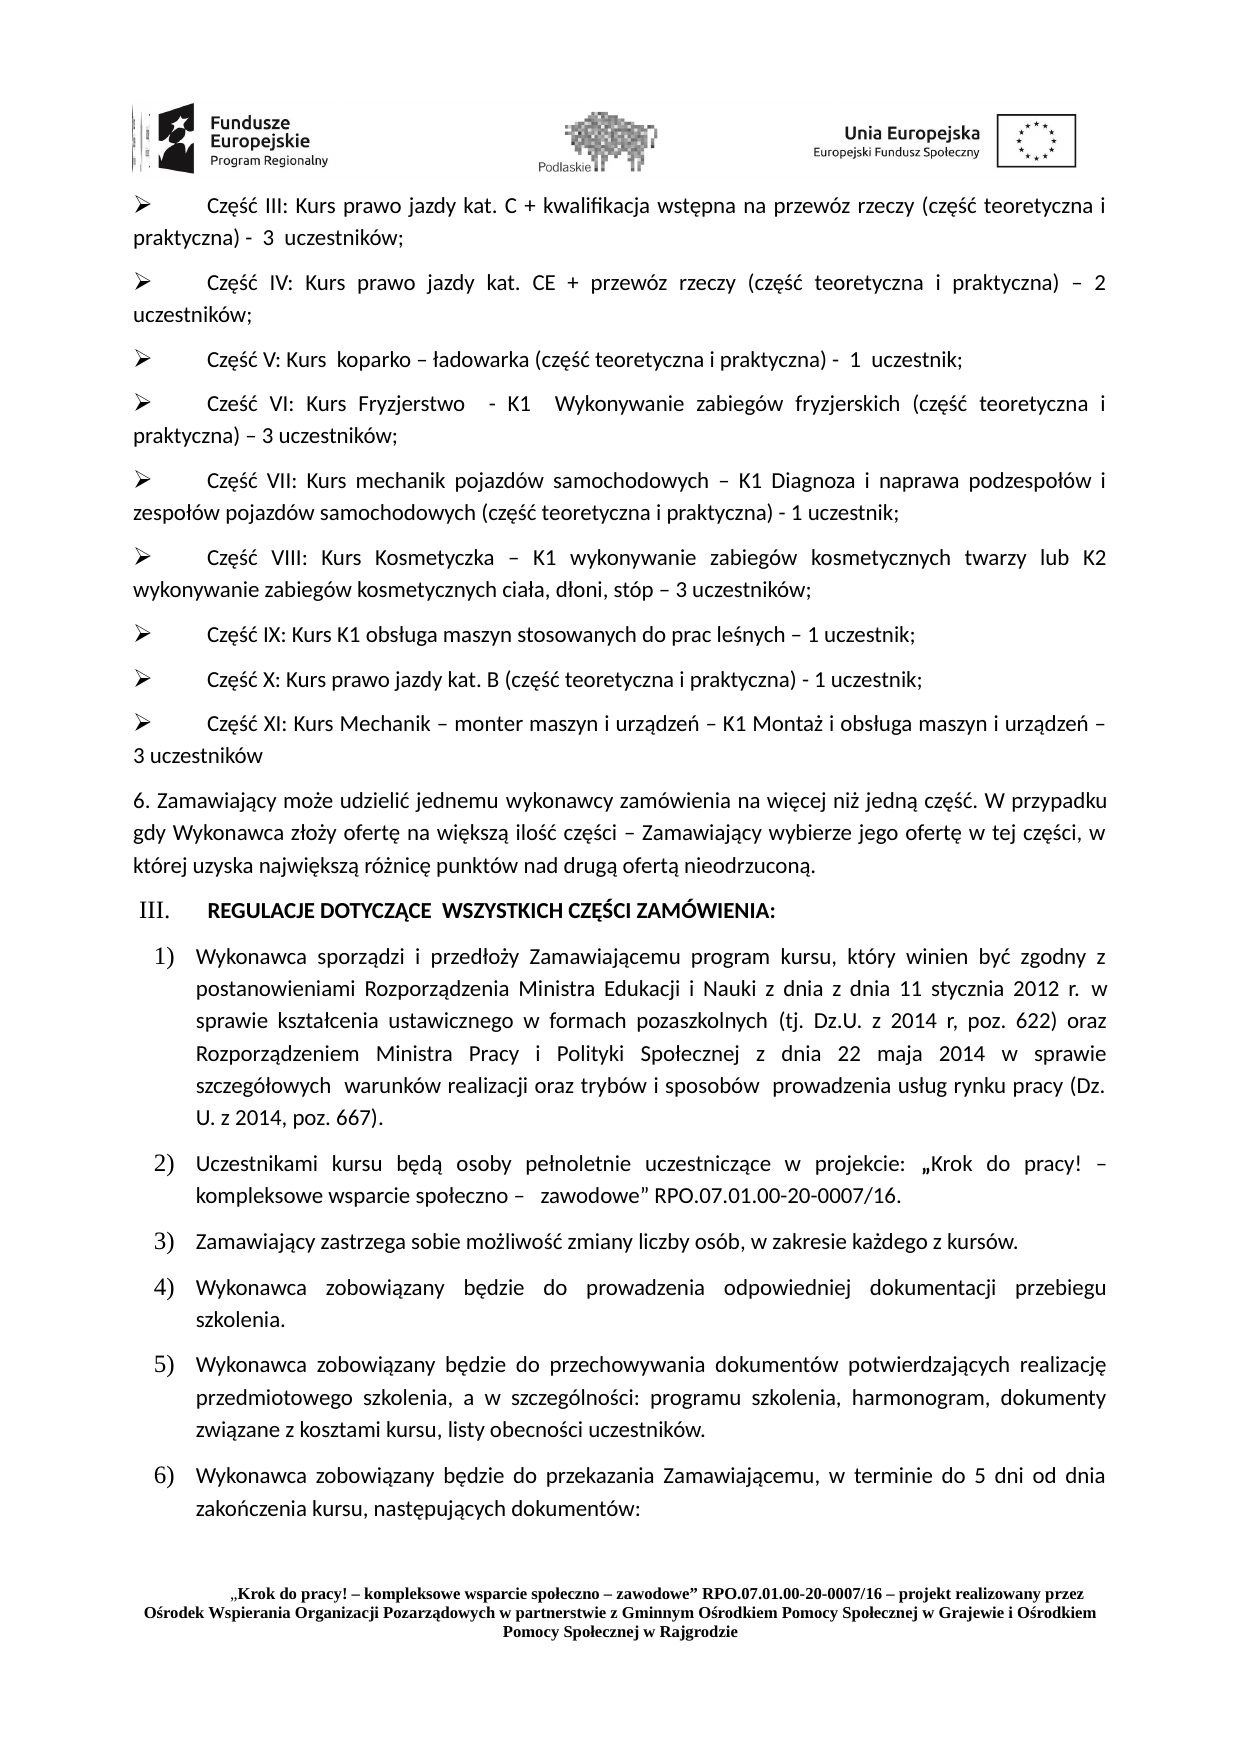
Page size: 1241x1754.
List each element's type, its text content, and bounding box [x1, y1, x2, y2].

list Część IX: Kurs K1 obsługa maszyn stosowanych do prac leśnych – 1 uczestnik; [133, 620, 1107, 648]
list Wykonawca zobowiązany będzie do przekazania Zamawiającemu, w terminie do 5 dni od dnia zakończenia kursu, następujących dokumentów: [153, 1460, 1107, 1522]
list Część IV: Kurs prawo jazdy kat. CE + przewóz rzeczy (część teoretyczna i praktyczna) – 2 uczestników; [133, 268, 1107, 328]
list Wykonawca zobowiązany będzie do prowadzenia odpowiedniej dokumentacji przebiegu szkolenia. [153, 1272, 1107, 1333]
list Część X: Kurs prawo jazdy kat. B (część teoretyczna i praktyczna) - 1 uczestnik; [133, 665, 1107, 693]
list Uczestnikami kursu będą osoby pełnoletnie uczestniczące w projekcie: „Krok do pracy! – kompleksowe wsparcie społeczno – zawodowe” RPO.07.01.00-20-0007/16. [153, 1148, 1107, 1209]
list Część V: Kurs koparko – ładowarka (część teoretyczna i praktyczna) - 1 uczestnik; [133, 345, 1107, 373]
text 6. Zamawiający może udzielić jednemu wykonawcy zamówienia na więcej niż jedną część. W przypadku gdy Wykonawca złoży ofertę na większą ilość części – Zamawiający wybierze jego ofertę w tej części, w której uzyska największą różnicę punktów nad drugą ofertą nieodrzuconą. [133, 786, 1107, 879]
list Wykonawca sporządzi i przedłoży Zamawiającemu program kursu, który winien być zgodny z postanowieniami Rozporządzenia Ministra Edukacji i Nauki z dnia z dnia 11 stycznia 2012 r. w sprawie kształcenia ustawicznego w formach pozaszkolnych (tj. Dz.U. z 2014 r, poz. 622) oraz Rozporządzeniem Ministra Pracy i Polityki Społecznej z dnia 22 maja 2014 w sprawie szczegółowych warunków realizacji oraz trybów i sposobów prowadzenia usług rynku pracy (Dz. U. z 2014, poz. 667). [153, 941, 1107, 1131]
list Część XI: Kurs Mechanik – monter maszyn i urządzeń – K1 Montaż i obsługa maszyn i urządzeń – 3 uczestników [133, 709, 1107, 770]
list REGULACJE DOTYCZĄCE WSZYSTKICH CZĘŚCI ZAMÓWIENIA: [170, 895, 1107, 924]
list Część VII: Kurs mechanik pojazdów samochodowych – K1 Diagnoza i naprawa podzespołów i zespołów pojazdów samochodowych (część teoretyczna i praktyczna) - 1 uczestnik; [133, 466, 1107, 527]
list Część III: Kurs prawo jazdy kat. C + kwalifikacja wstępna na przewóz rzeczy (część teoretyczna i praktyczna) - 3 uczestników; [133, 191, 1107, 251]
list Część VIII: Kurs Kosmetyczka – K1 wykonywanie zabiegów kosmetycznych twarzy lub K2 wykonywanie zabiegów kosmetycznych ciała, dłoni, stóp – 3 uczestników; [133, 543, 1107, 603]
list Wykonawca zobowiązany będzie do przechowywania dokumentów potwierdzających realizację przedmiotowego szkolenia, a w szczególności: programu szkolenia, harmonogram, dokumenty związane z kosztami kursu, listy obecności uczestników. [153, 1349, 1107, 1443]
list Zamawiający zastrzega sobie możliwość zmiany liczby osób, w zakresie każdego z kursów. [153, 1226, 1107, 1255]
picture [132, 98, 1080, 179]
list Cześć VI: Kurs Fryzjerstwo - K1 Wykonywanie zabiegów fryzjerskich (część teoretyczna i praktyczna) – 3 uczestników; [133, 389, 1107, 450]
